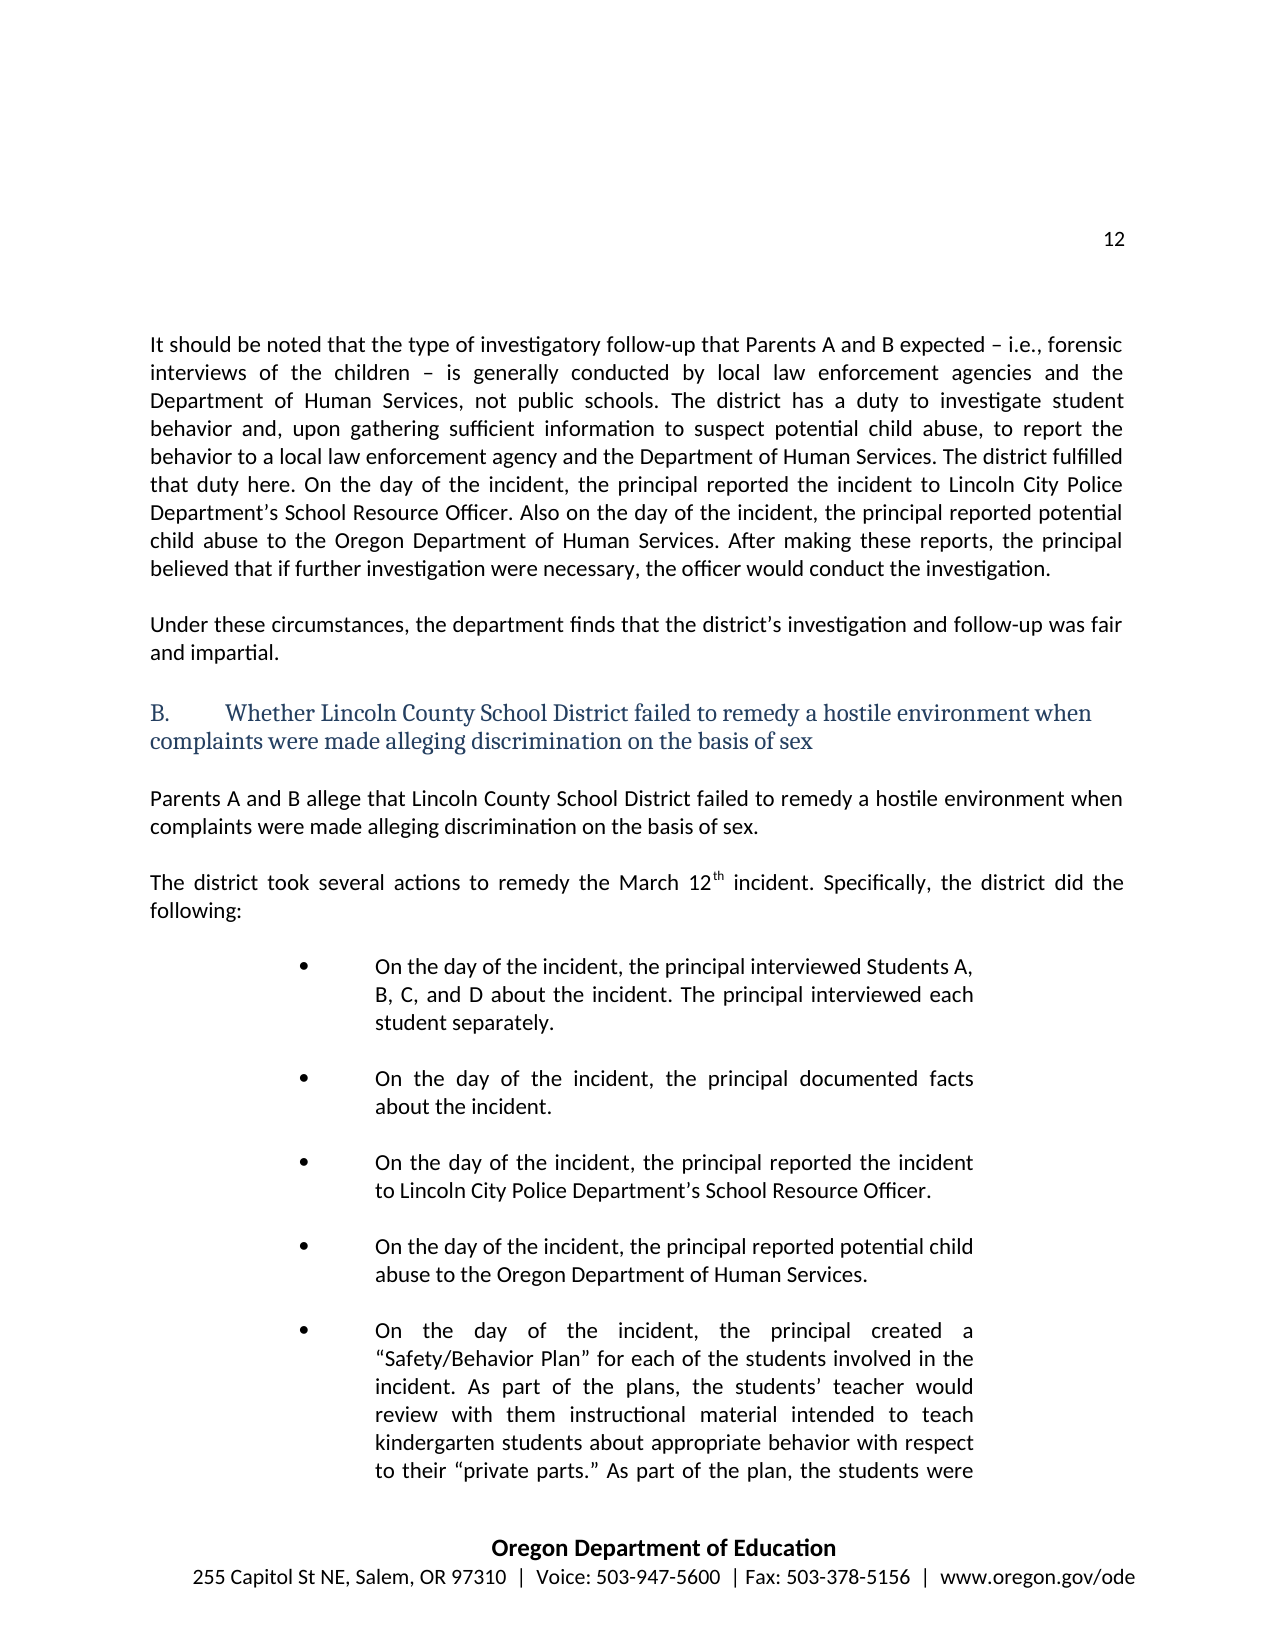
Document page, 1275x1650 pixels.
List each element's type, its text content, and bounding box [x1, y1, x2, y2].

list On the day of the incident, the principal reported potential child abuse to the Oregon Department of Human Services. [300, 1232, 975, 1288]
list On the day of the incident, the principal documented facts about the incident. [300, 1064, 975, 1120]
text The district took several actions to remedy the March 12th incident. Specifically, the district did the following: [150, 868, 1125, 924]
subtitle B. Whether Lincoln County School District failed to remedy a hostile environment when complaints were made alleging discrimination on the basis of sex [150, 698, 1125, 756]
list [300, 1316, 975, 1484]
list On the day of the incident, the principal interviewed Students A, B, C, and D about the incident. The principal interviewed each student separately. [300, 952, 975, 1036]
list On the day of the incident, the principal reported the incident to Lincoln City Police Department’s School Resource Officer. [300, 1148, 975, 1204]
text Parents A and B allege that Lincoln County School District failed to remedy a hostile environment when complaints were made alleging discrimination on the basis of sex. [150, 784, 1125, 840]
text Under these circumstances, the department finds that the district’s investigation and follow-up was fair and impartial. [150, 610, 1125, 666]
text It should be noted that the type of investigatory follow-up that Parents A and B expected – i.e., forensic interviews of the children – is generally conducted by local law enforcement agencies and the Department of Human Services, not public schools. The district has a duty to investigate student behavior and, upon gathering sufficient information to suspect potential child abuse, to report the behavior to a local law enforcement agency and the Department of Human Services. The district fulfilled that duty here. On the day of the incident, the principal reported the incident to Lincoln City Police Department’s School Resource Officer. Also on the day of the incident, the principal reported potential child abuse to the Oregon Department of Human Services. After making these reports, the principal believed that if further investigation were necessary, the officer would conduct the investigation. [150, 330, 1125, 582]
